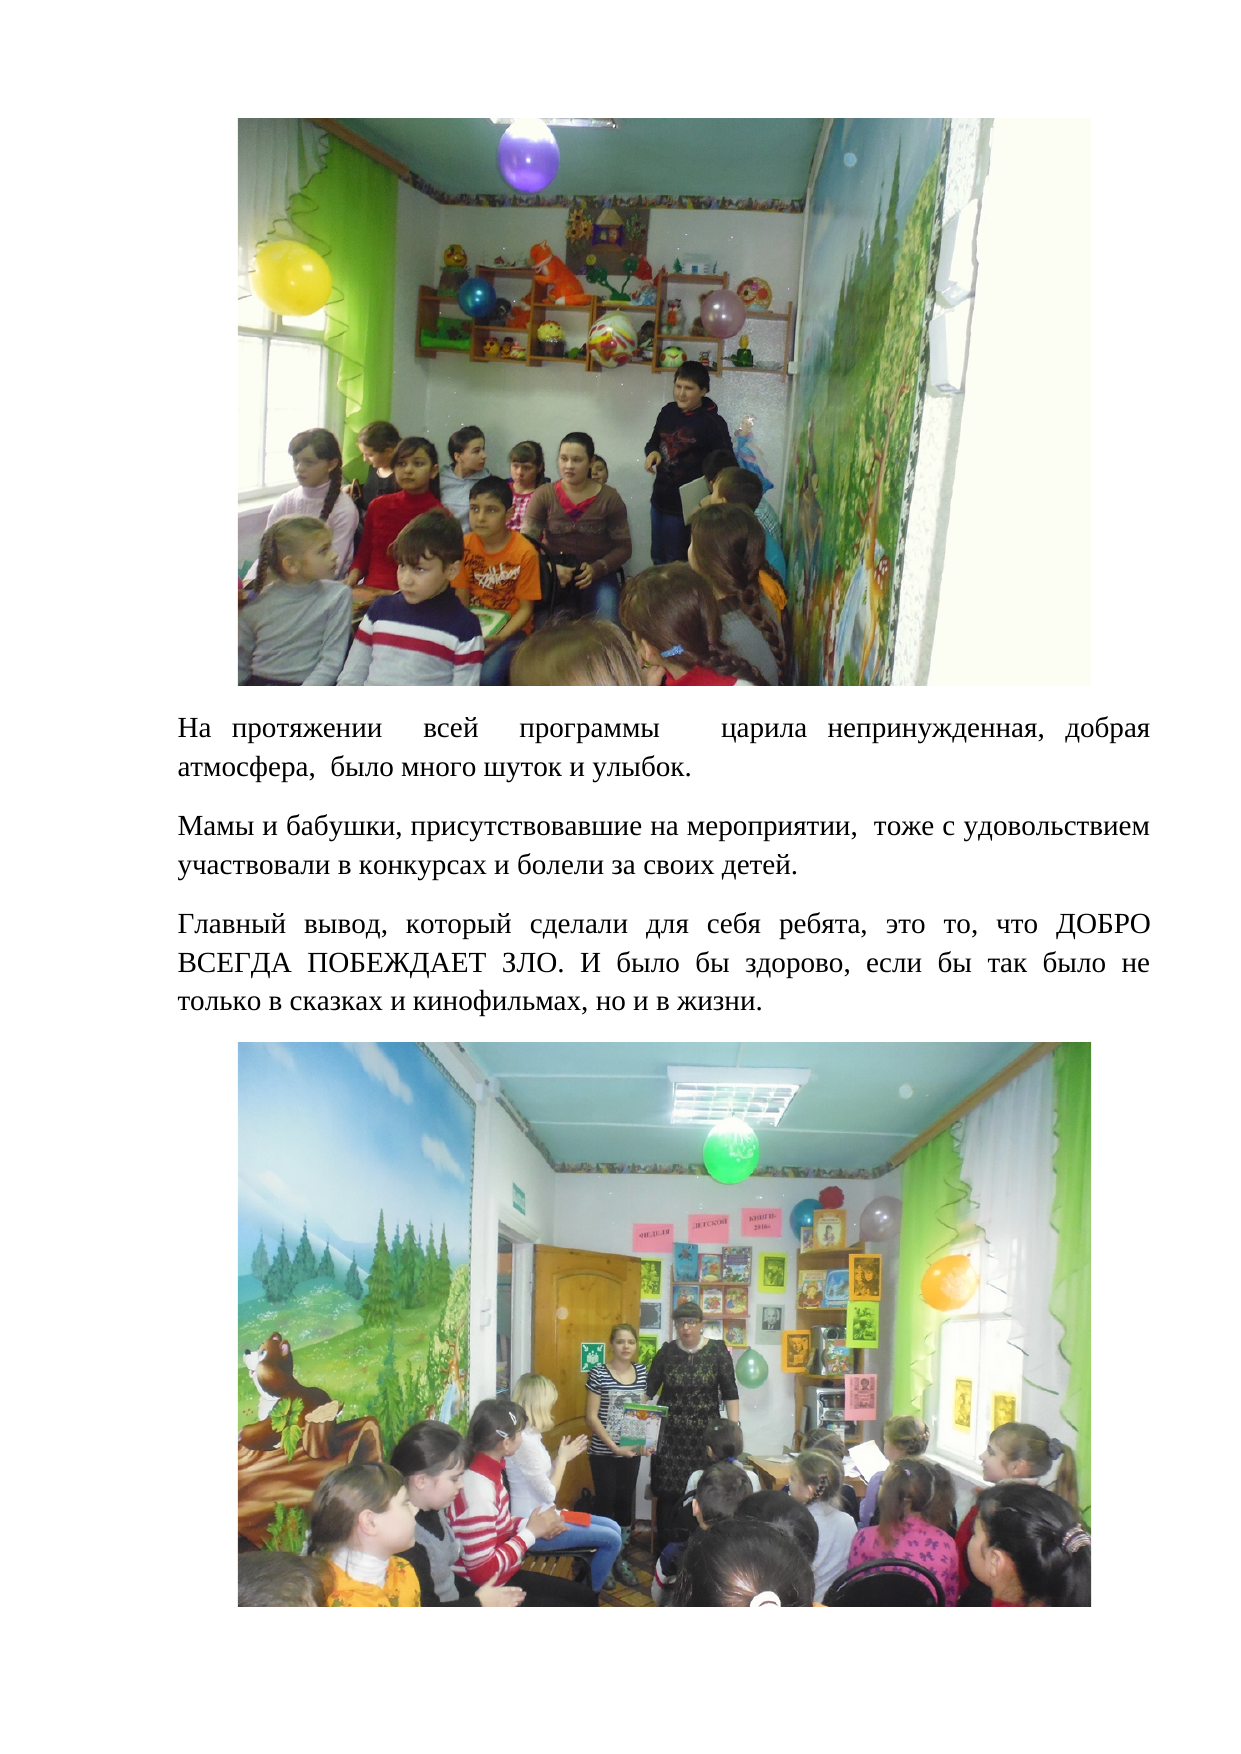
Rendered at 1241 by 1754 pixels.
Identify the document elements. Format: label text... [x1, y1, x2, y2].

picture [237, 118, 1092, 686]
text Мамы и бабушки, присутствовавшие на мероприятии, тоже с удовольствием участвовали в конкурсах и болели за своих детей. [177, 808, 1152, 880]
picture [237, 1042, 1092, 1607]
text На протяжении всей программы царила непринужденная, добрая атмосфера, было много шуток и улыбок. [177, 710, 1152, 782]
text Главный вывод, который сделали для себя ребята, это то, что ДОБРО ВСЕГДА ПОБЕЖДАЕТ ЗЛО. И было бы здорово, если бы так было не только в сказках и кинофильмах, но и в жизни. [177, 906, 1152, 1017]
